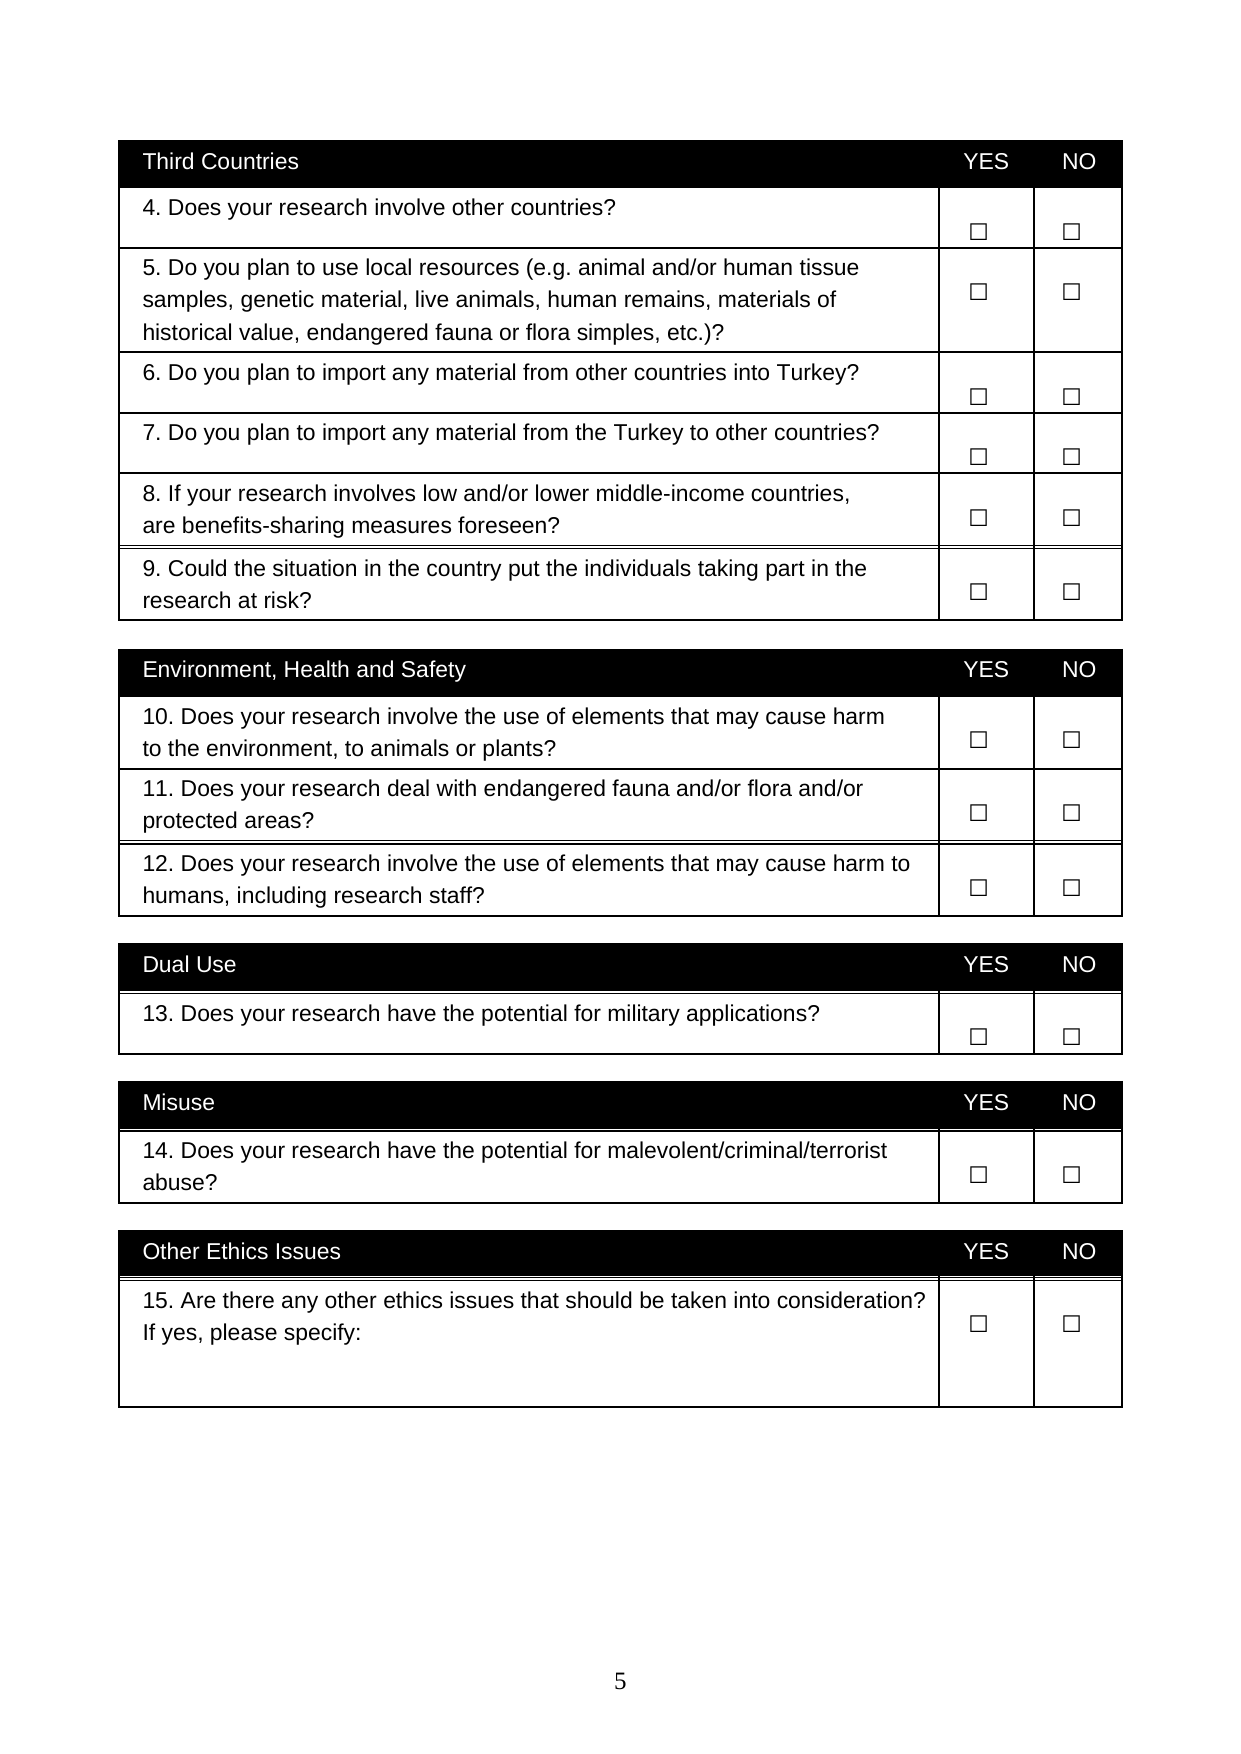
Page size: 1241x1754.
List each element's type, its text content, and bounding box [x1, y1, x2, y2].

table_header NO [1035, 1083, 1121, 1127]
table_cell 5. Do you plan to use local resources (e.g. animal and/or human tissue samples, genetic material, live animals, human remains, materials of historical value, endangered fauna or flora simples, etc.)? [120, 249, 938, 351]
table_header YES [940, 945, 1033, 989]
table_cell [1035, 845, 1121, 914]
table_cell [1035, 770, 1121, 840]
table_cell [1035, 697, 1121, 767]
table_header NO [1035, 945, 1121, 989]
table_cell 6. Do you plan to import any material from other countries into Turkey? [120, 353, 938, 412]
table_cell 11. Does your research deal with endangered fauna and/or flora and/or protected areas? [120, 770, 938, 840]
table_cell 10. Does your research involve the use of elements that may cause harm to the environment, to animals or plants? [120, 697, 938, 767]
table_header Dual Use [120, 945, 938, 989]
table_cell [940, 1132, 1033, 1202]
table_cell [1035, 414, 1121, 472]
table_cell [1035, 353, 1121, 412]
table_header Third Countries [120, 142, 938, 186]
table_cell 7. Do you plan to import any material from the Turkey to other countries? [120, 414, 938, 472]
table_header YES [940, 651, 1033, 695]
table_cell [940, 1281, 1033, 1406]
table_header Environment, Health and Safety [120, 651, 938, 695]
table_cell 12. Does your research involve the use of elements that may cause harm to humans, including research staff? [120, 845, 938, 914]
table_header YES [940, 142, 1033, 186]
table_cell 4. Does your research involve other countries? [120, 188, 938, 247]
table_header Other Ethics Issues [120, 1233, 938, 1276]
table_cell [1035, 994, 1121, 1052]
table_cell 13. Does your research have the potential for military applications? [120, 994, 938, 1052]
table_header YES [940, 1233, 1033, 1276]
table_cell [940, 845, 1033, 914]
table_cell [940, 188, 1033, 247]
table_cell [940, 353, 1033, 412]
table_cell [1035, 188, 1121, 247]
table_cell [940, 414, 1033, 472]
table_cell [940, 697, 1033, 767]
table_cell [1035, 549, 1121, 619]
table_cell [940, 770, 1033, 840]
table_header Misuse [120, 1083, 938, 1127]
table_cell 8. If your research involves low and/or lower middle-income countries, are benefits-sharing measures foreseen? [120, 474, 938, 544]
table_cell [940, 994, 1033, 1052]
table_header NO [1035, 142, 1121, 186]
table_cell 9. Could the situation in the country put the individuals taking part in the research at risk? [120, 549, 938, 619]
table_cell [1035, 249, 1121, 351]
table_cell [1035, 1132, 1121, 1202]
table_cell [940, 549, 1033, 619]
table_cell 15. Are there any other ethics issues that should be taken into consideration? If yes, please specify: [120, 1281, 938, 1406]
table_cell [940, 474, 1033, 544]
table_cell [1035, 1281, 1121, 1406]
table_header NO [1035, 651, 1121, 695]
table_cell 14. Does your research have the potential for malevolent/criminal/terrorist abuse? [120, 1132, 938, 1202]
table_header NO [1035, 1233, 1121, 1276]
table_cell [940, 249, 1033, 351]
table_header YES [940, 1083, 1033, 1127]
table_cell [1035, 474, 1121, 544]
